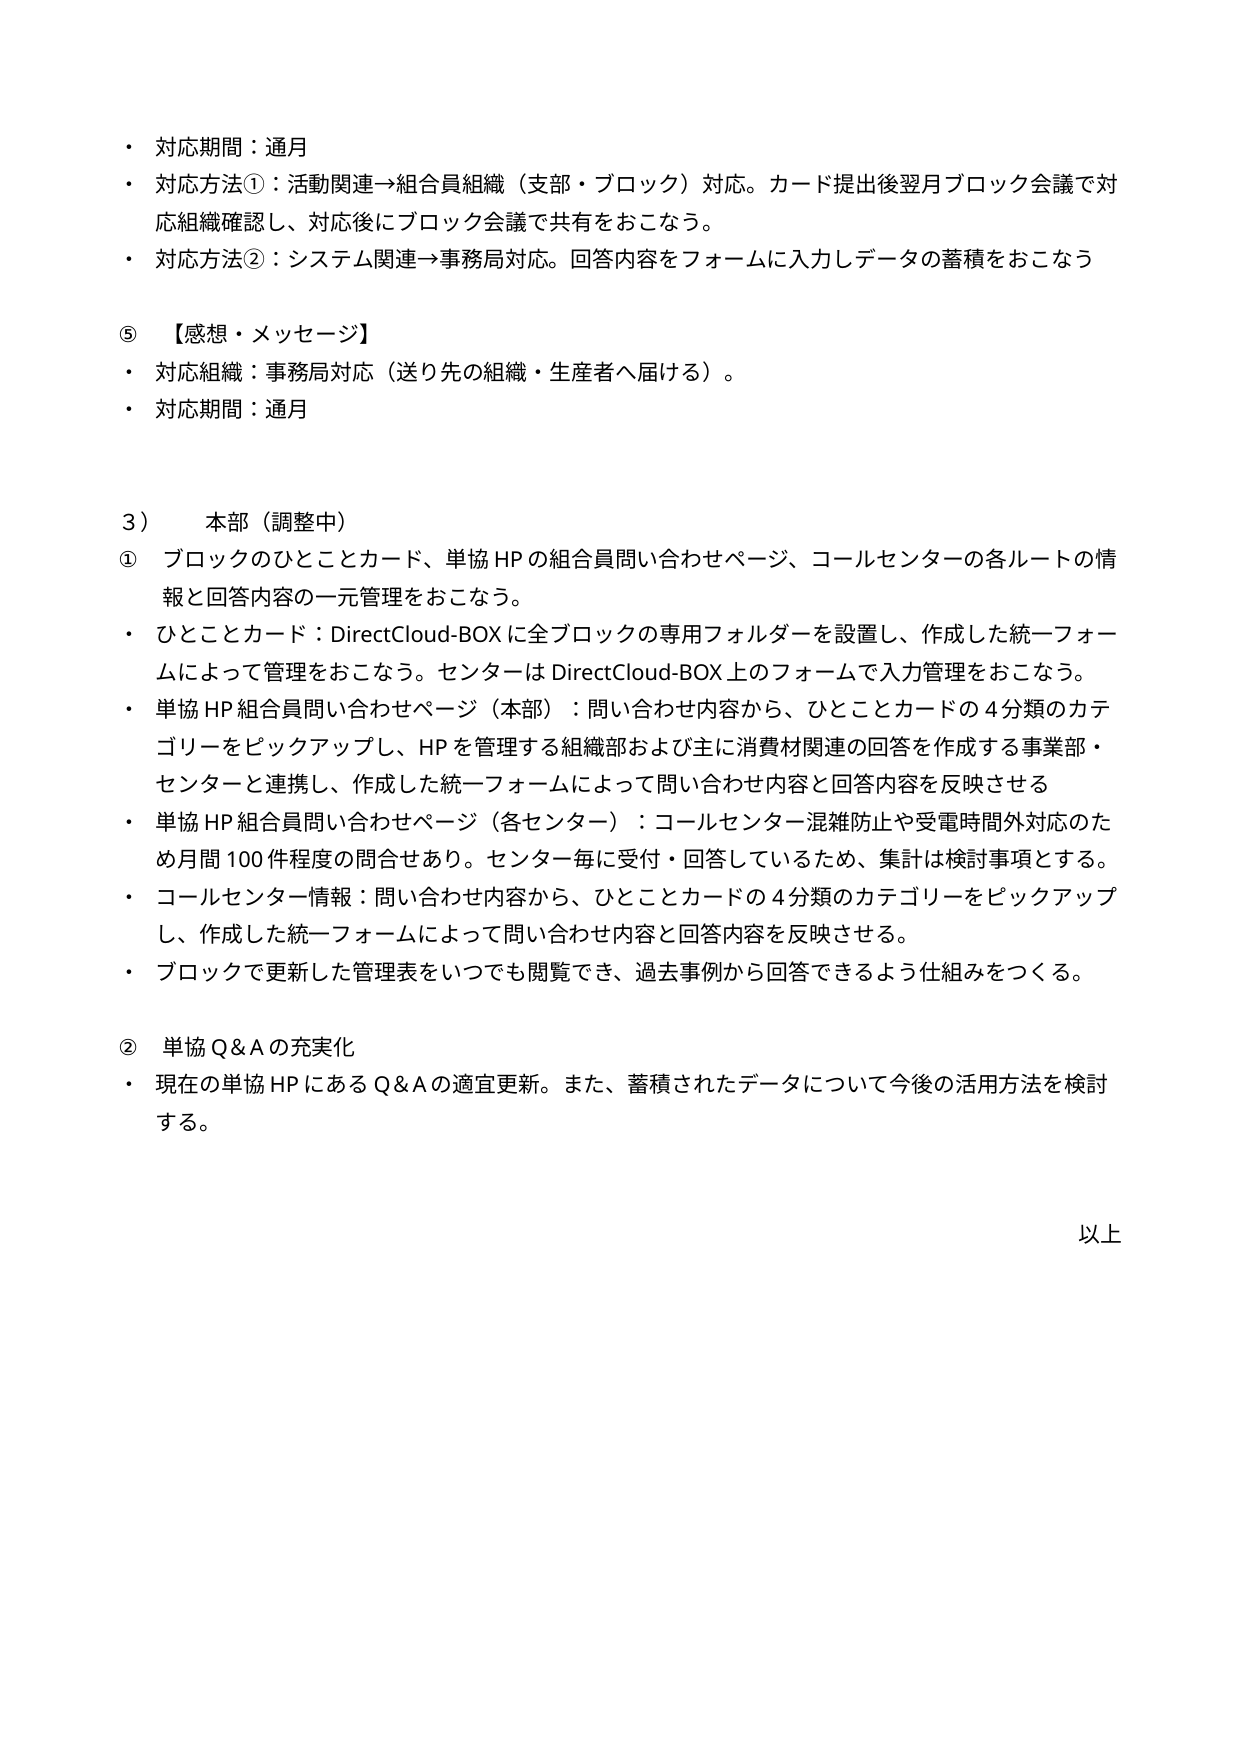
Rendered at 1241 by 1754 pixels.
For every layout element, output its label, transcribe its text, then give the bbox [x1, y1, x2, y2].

list ブロックで更新した管理表をいつでも閲覧でき、過去事例から回答できるよう仕組みをつくる。 [118, 952, 1122, 989]
list 【感想・メッセージ】 [118, 314, 1122, 352]
list 本部（調整中） [118, 502, 1122, 539]
list 対応期間：通月 [118, 127, 1122, 164]
list 単協Q＆Aの充実化 [118, 1027, 1122, 1064]
list ブロックのひとことカード、単協HPの組合員問い合わせページ、コールセンターの各ルートの情報と回答内容の一元管理をおこなう。 [118, 539, 1122, 614]
text 以上 [118, 1214, 1122, 1252]
list コールセンター情報：問い合わせ内容から、ひとことカードの4分類のカテゴリーをピックアップし、作成した統一フォームによって問い合わせ内容と回答内容を反映させる。 [118, 877, 1122, 952]
list ひとことカード：DirectCloud-BOXに全ブロックの専用フォルダーを設置し、作成した統一フォームによって管理をおこなう。センターはDirectCloud-BOX上のフォームで入力管理をおこなう。 [118, 614, 1122, 689]
list 対応方法①：活動関連→組合員組織（支部・ブロック）対応。カード提出後翌月ブロック会議で対応組織確認し、対応後にブロック会議で共有をおこなう。 [118, 164, 1122, 239]
list 対応組織：事務局対応（送り先の組織・生産者へ届ける）。 [118, 352, 1122, 389]
list 単協HP組合員問い合わせページ（各センター）：コールセンター混雑防止や受電時間外対応のため月間100件程度の問合せあり。センター毎に受付・回答しているため、集計は検討事項とする。 [118, 802, 1122, 877]
list 現在の単協HPにあるQ＆Aの適宜更新。また、蓄積されたデータについて今後の活用方法を検討する。 [118, 1064, 1122, 1139]
list 対応方法②：システム関連→事務局対応。回答内容をフォームに入力しデータの蓄積をおこなう [118, 239, 1122, 277]
list 単協HP組合員問い合わせページ（本部）：問い合わせ内容から、ひとことカードの4分類のカテゴリーをピックアップし、HPを管理する組織部および主に消費材関連の回答を作成する事業部・センターと連携し、作成した統一フォームによって問い合わせ内容と回答内容を反映させる [118, 689, 1122, 802]
list 対応期間：通月 [118, 389, 1122, 427]
